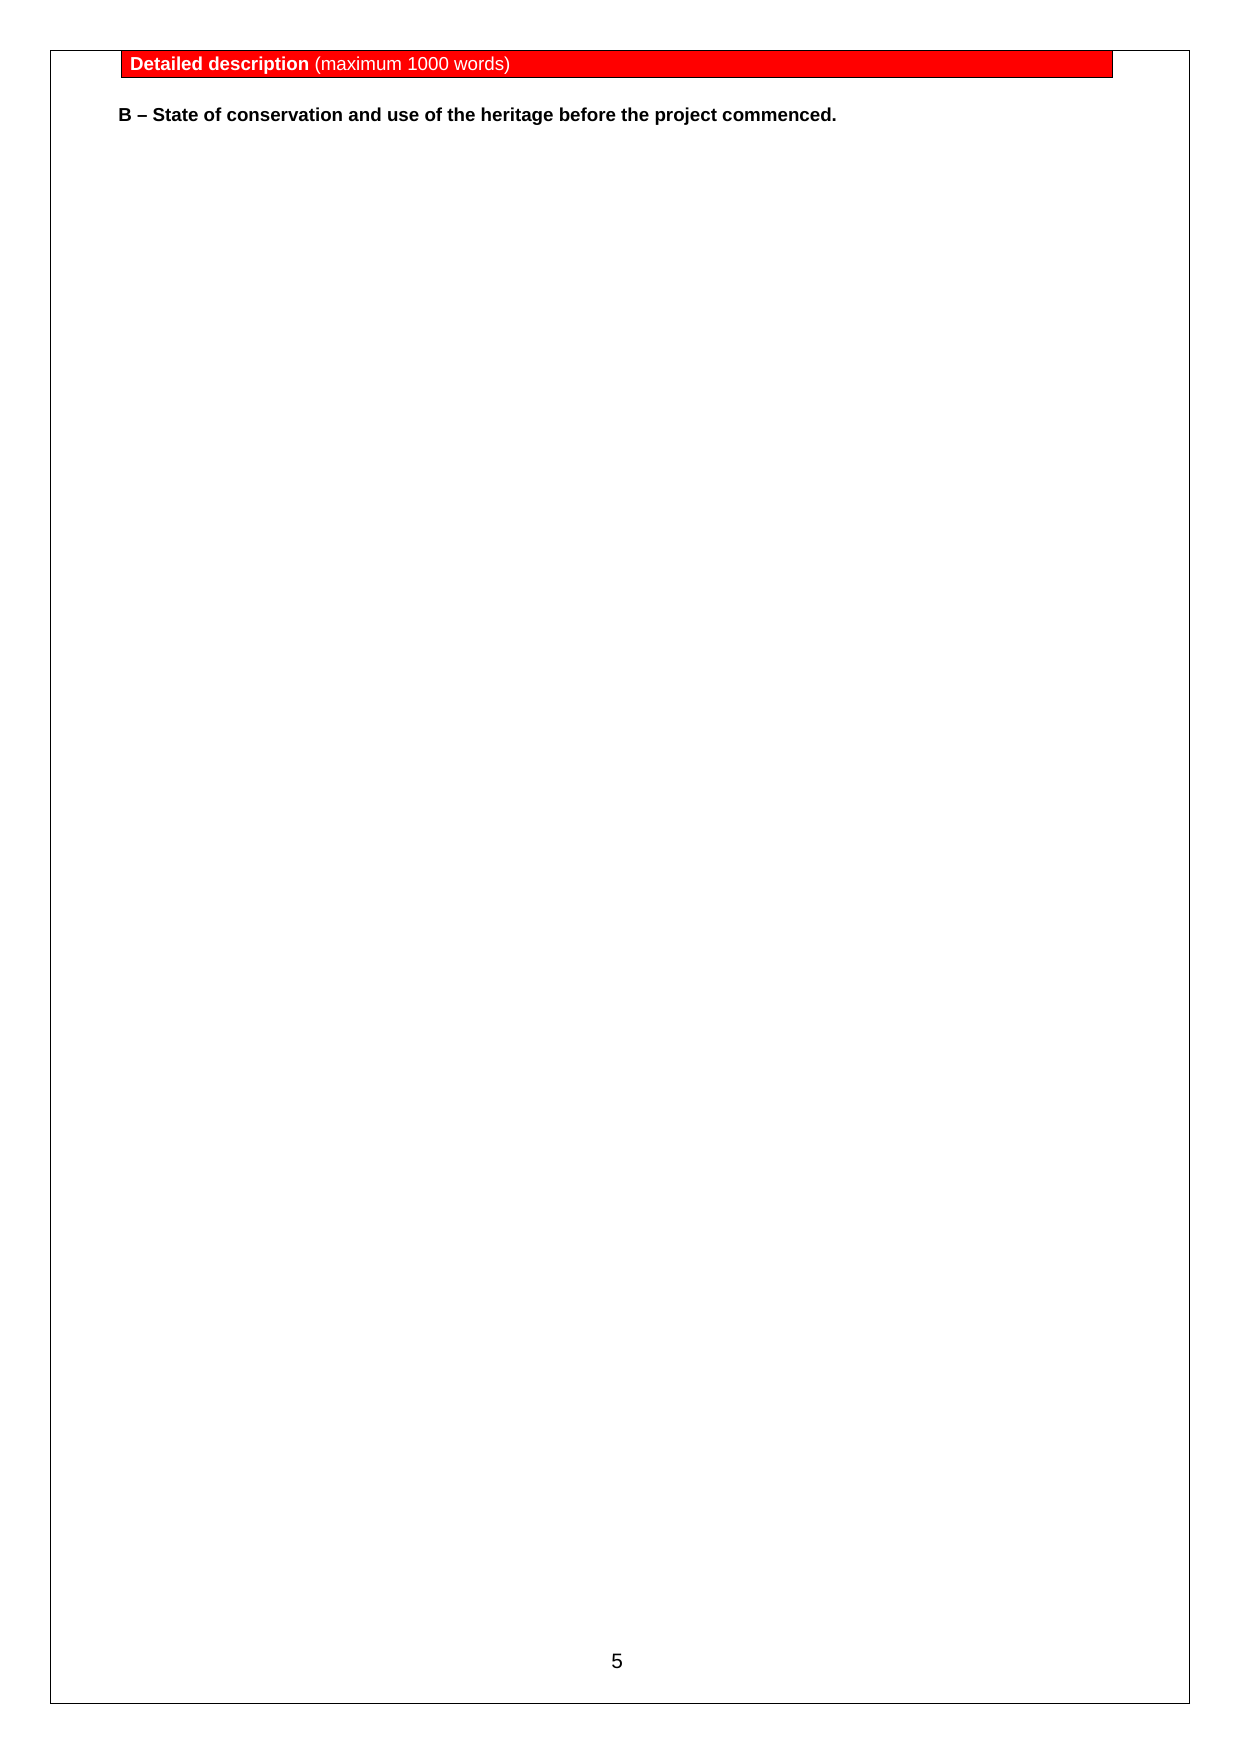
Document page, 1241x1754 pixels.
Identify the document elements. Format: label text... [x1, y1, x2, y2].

text B – State of conservation and use of the heritage before the project commenced. [118, 103, 1116, 125]
subtitle Detailed description (maximum 1000 words) [122, 51, 1112, 77]
